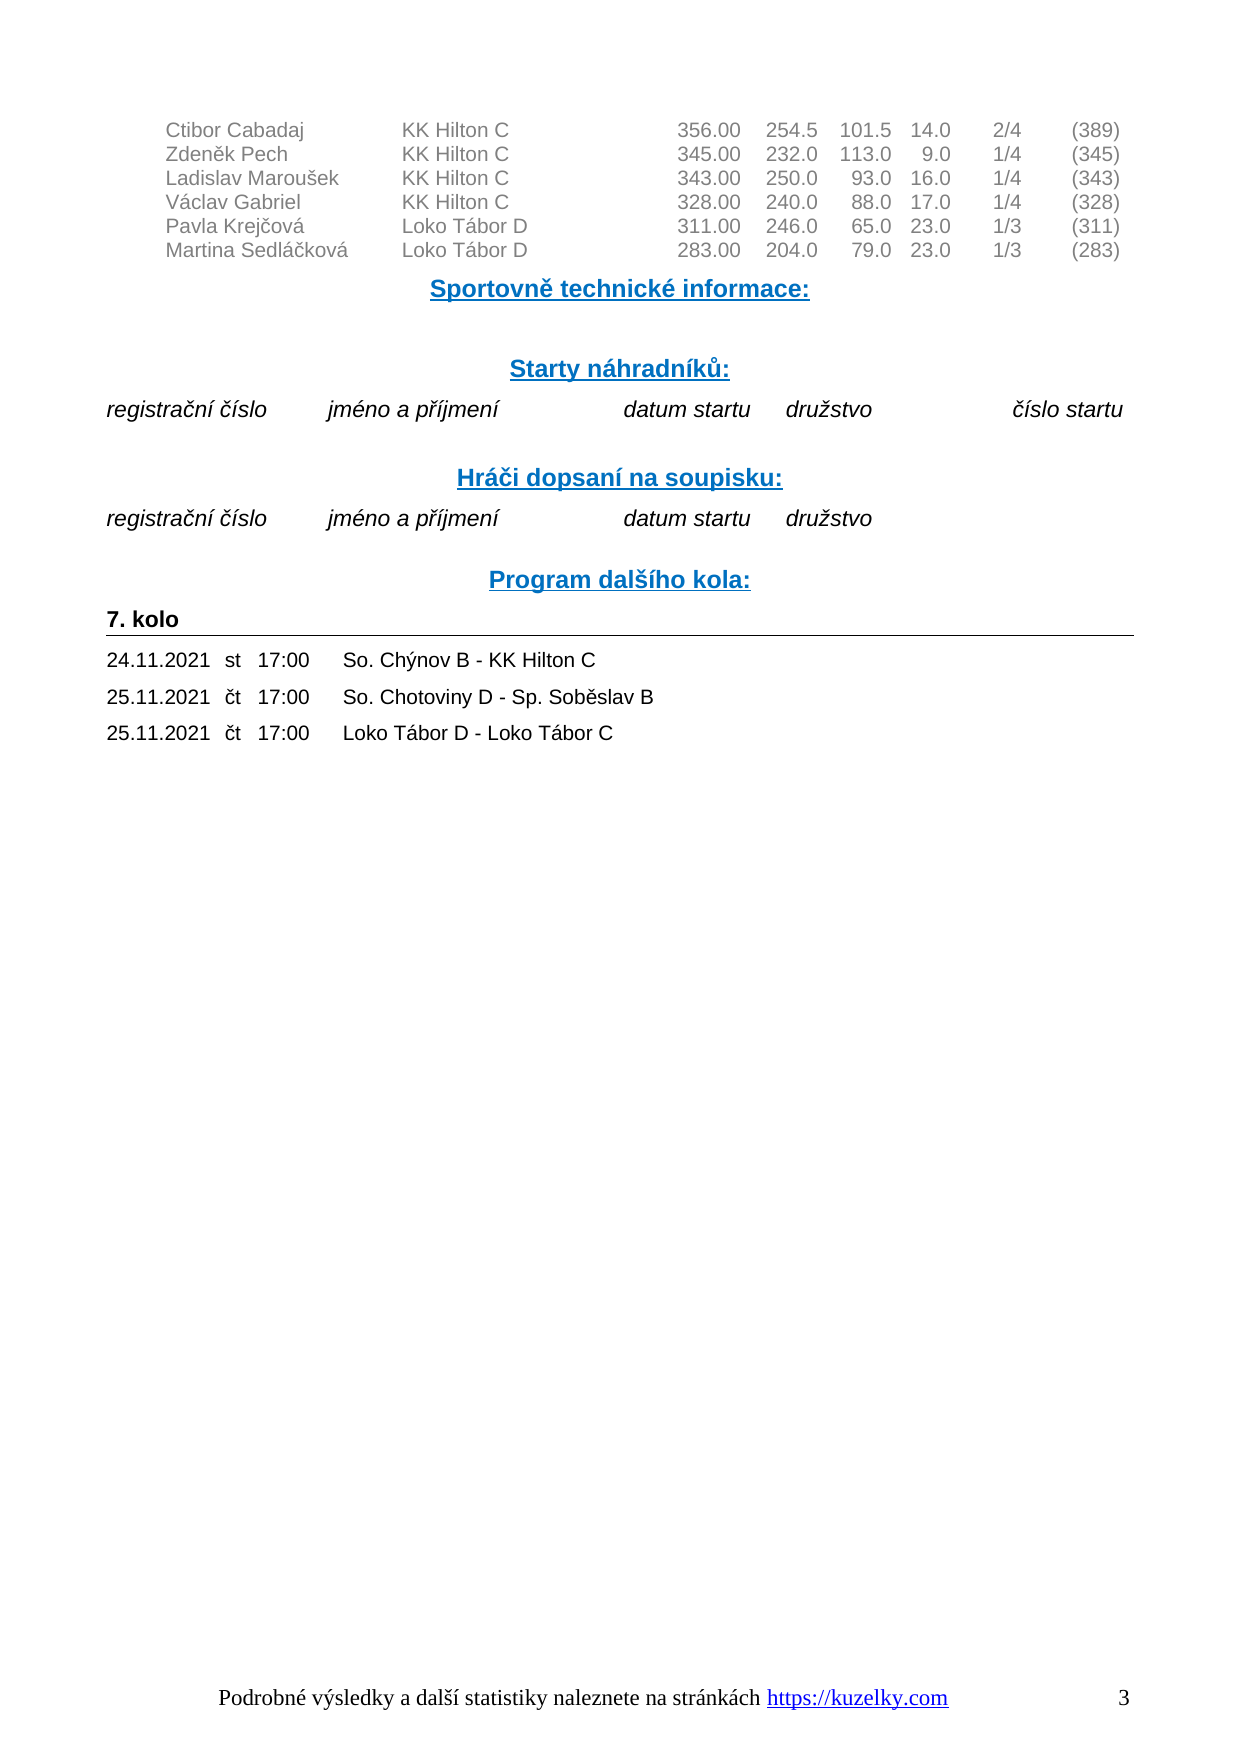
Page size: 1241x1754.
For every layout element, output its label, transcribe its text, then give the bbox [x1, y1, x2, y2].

text Martina Sedláčková Loko Tábor D 283.00 204.0 79.0 23.0 1/3 (283) [106, 238, 1134, 262]
text Hráči dopsaní na soupisku: [94, 434, 1145, 492]
text Starty náhradníků: [94, 354, 1145, 383]
text Sportovně technické informace: [94, 274, 1145, 303]
text 7. kolo [106, 606, 1134, 635]
text Program dalšího kola: [94, 565, 1145, 594]
text Zdeněk Pech KK Hilton C 345.00 232.0 113.0 9.0 1/4 (345) [106, 142, 1134, 166]
text 25.11.2021 čt 17:00 Loko Tábor D - Loko Tábor C [106, 721, 1134, 745]
text registrační číslo jméno a příjmení datum startu družstvo číslo startu [106, 396, 1134, 422]
text Pavla Krejčová Loko Tábor D 311.00 246.0 65.0 23.0 1/3 (311) [106, 214, 1134, 238]
text Ladislav Maroušek KK Hilton C 343.00 250.0 93.0 16.0 1/4 (343) [106, 166, 1134, 190]
text registrační číslo jméno a příjmení datum startu družstvo [106, 504, 1134, 531]
text Václav Gabriel KK Hilton C 328.00 240.0 88.0 17.0 1/4 (328) [106, 190, 1134, 214]
text 24.11.2021 st 17:00 So. Chýnov B - KK Hilton C [106, 648, 1134, 672]
text 25.11.2021 čt 17:00 So. Chotoviny D - Sp. Soběslav B [106, 685, 1134, 709]
text Ctibor Cabadaj KK Hilton C 356.00 254.5 101.5 14.0 2/4 (389) [106, 118, 1134, 142]
